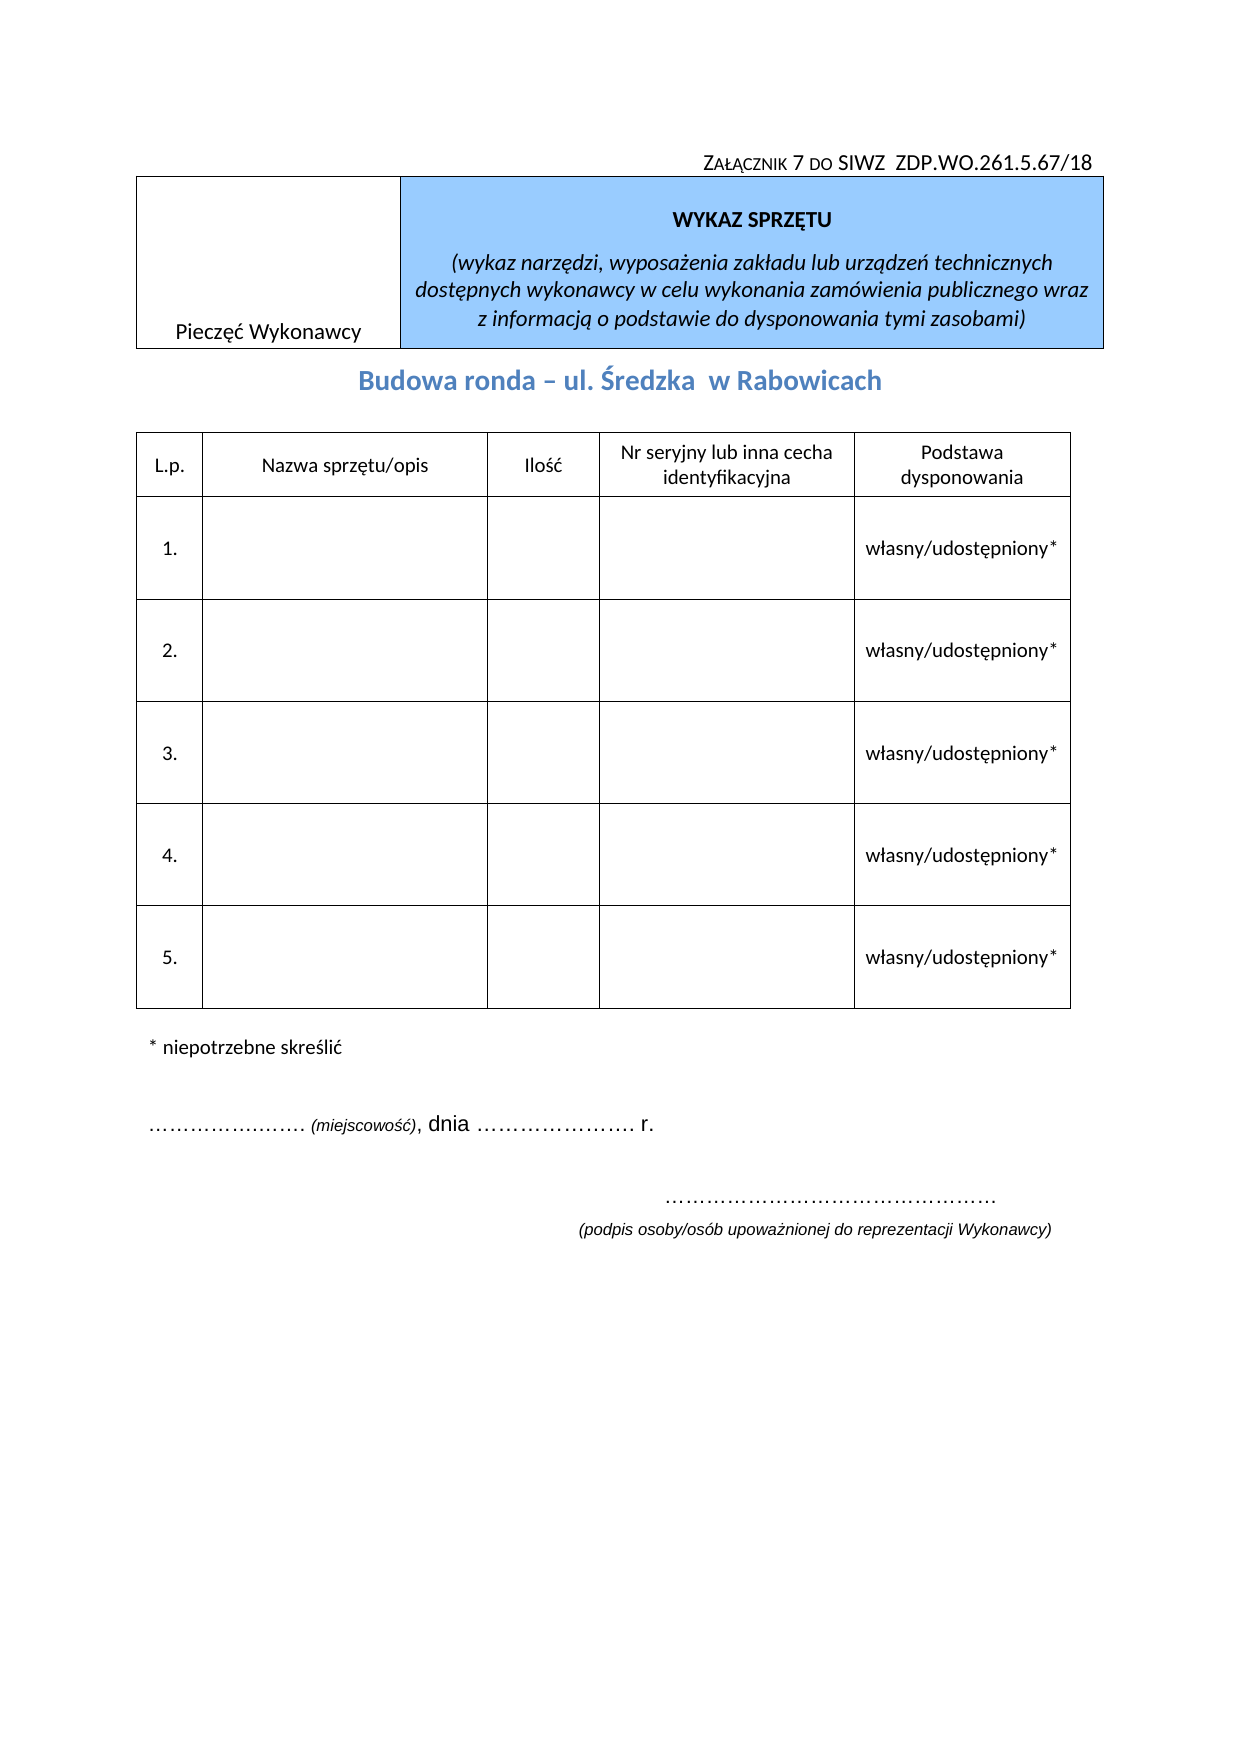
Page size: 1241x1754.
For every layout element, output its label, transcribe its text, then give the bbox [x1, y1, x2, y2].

table_cell [600, 497, 854, 598]
table_cell własny/udostępniony* [855, 497, 1070, 598]
table_cell [203, 702, 487, 803]
table_header Ilość [488, 433, 599, 496]
table_cell własny/udostępniony* [855, 702, 1070, 803]
text (podpis osoby/osób upoważnionej do reprezentacji Wykonawcy) [148, 1220, 1093, 1239]
table_header Nazwa sprzętu/opis [203, 433, 487, 496]
text * niepotrzebne skreślić [148, 1034, 1093, 1059]
table_header WYKAZ SPRZĘTU (wykaz narzędzi, wyposażenia zakładu lub urządzeń technicznych dostępnych wykonawcy w celu wykonania zamówienia publicznego wraz z informacją o podstawie do dysponowania tymi zasobami) [401, 177, 1103, 348]
table_cell 3. [137, 702, 202, 803]
table_cell własny/udostępniony* [855, 804, 1070, 905]
table_cell [488, 804, 599, 905]
table_cell [488, 600, 599, 701]
text Budowa ronda – ul. Średzka w Rabowicach [148, 362, 1093, 397]
table_header Podstawa dysponowania [855, 433, 1070, 496]
table_cell 2. [137, 600, 202, 701]
table_cell [488, 906, 599, 1008]
table_cell własny/udostępniony* [855, 906, 1070, 1008]
table_cell 4. [137, 804, 202, 905]
table_cell własny/udostępniony* [855, 600, 1070, 701]
table_cell [600, 906, 854, 1008]
table_cell [488, 497, 599, 598]
table_cell [600, 600, 854, 701]
table_cell 1. [137, 497, 202, 598]
table_cell [600, 702, 854, 803]
table_header Pieczęć Wykonawcy [137, 177, 400, 348]
table_header Nr seryjny lub inna cecha identyfikacyjna [600, 433, 854, 496]
table_cell [203, 906, 487, 1008]
text …………….……. (miejscowość), dnia …………………. r. [148, 1110, 1093, 1136]
table_cell [203, 804, 487, 905]
table_cell [488, 702, 599, 803]
text Załącznik 7 do SIWZ ZDP.WO.261.5.67/18 [148, 148, 1093, 176]
table_cell [203, 600, 487, 701]
table_cell [203, 497, 487, 598]
text ………………………………………… [148, 1184, 1093, 1208]
table_cell 5. [137, 906, 202, 1008]
table_header L.p. [137, 433, 202, 496]
table_cell [600, 804, 854, 905]
